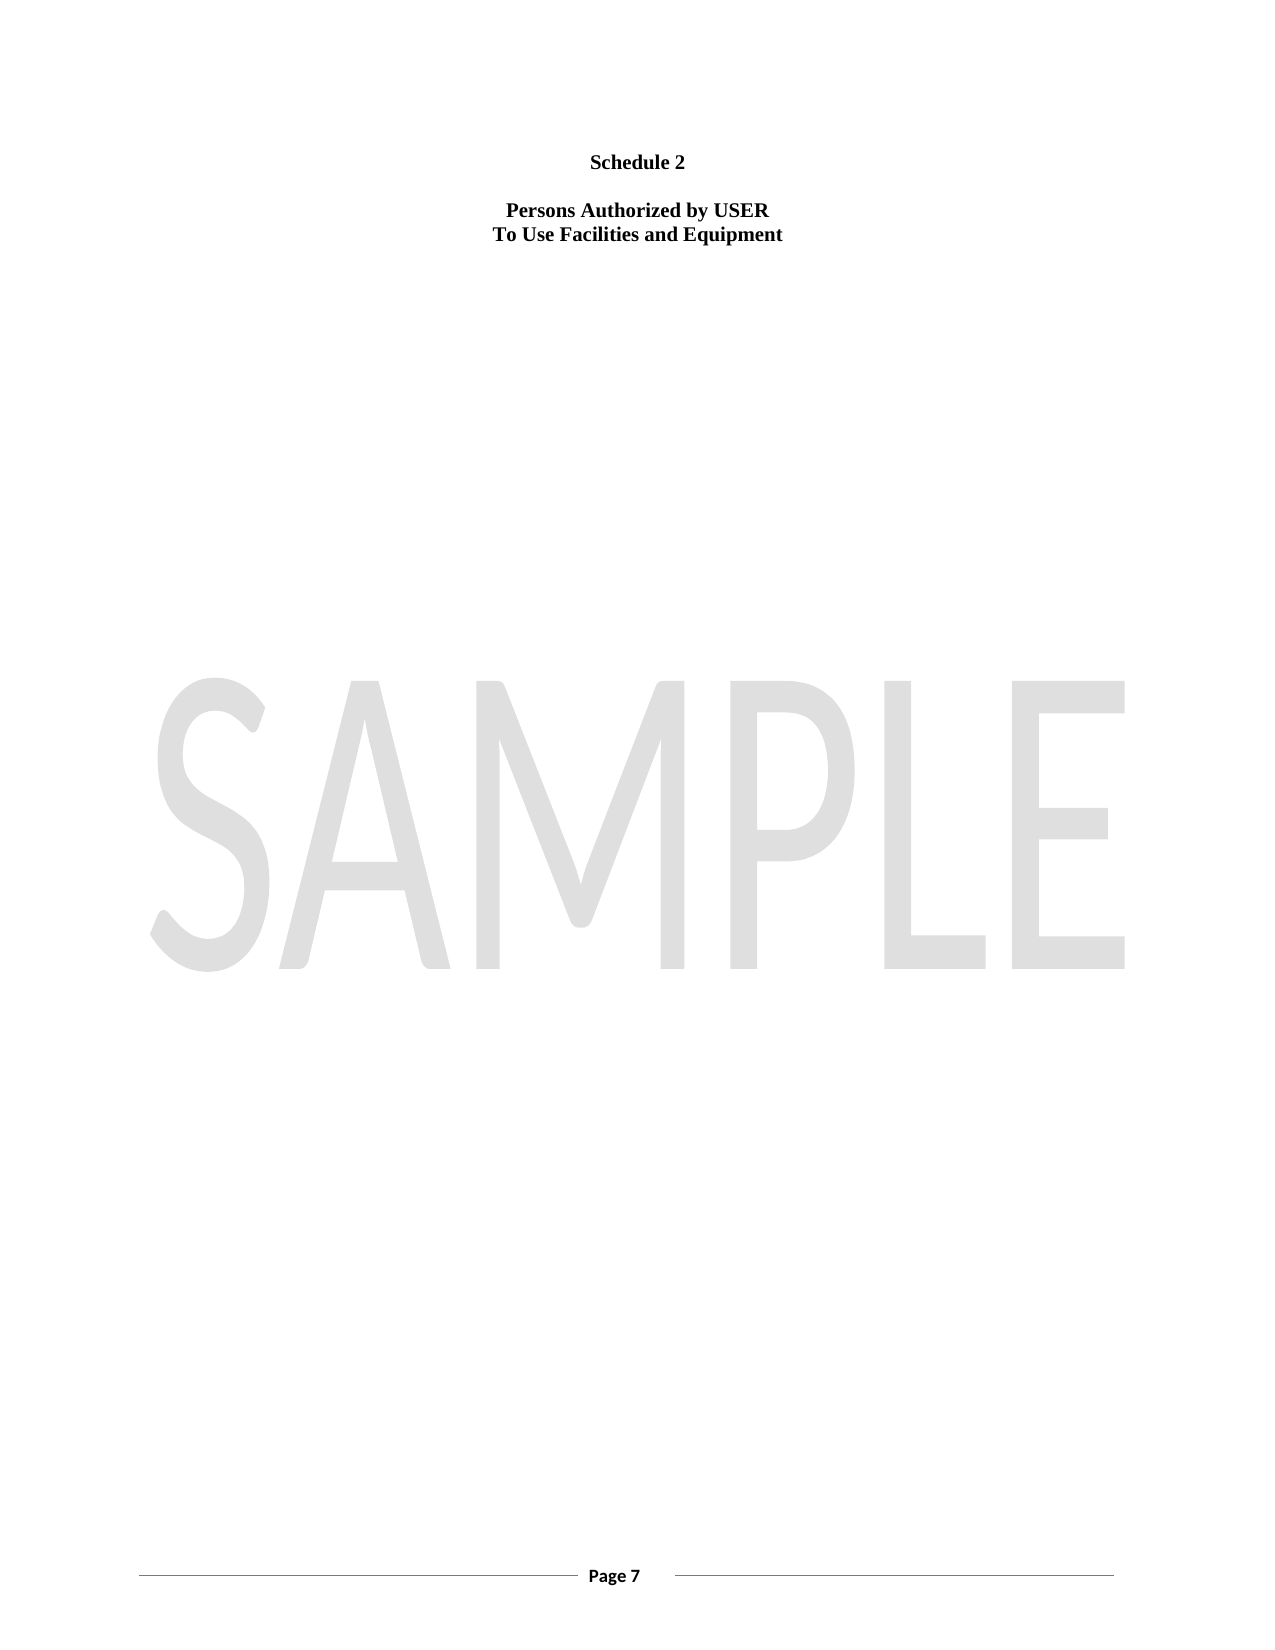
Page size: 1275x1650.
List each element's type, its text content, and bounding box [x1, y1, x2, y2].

text Persons Authorized by USER [150, 198, 1125, 222]
text Schedule 2 [150, 150, 1125, 174]
text To Use Facilities and Equipment [150, 222, 1125, 246]
